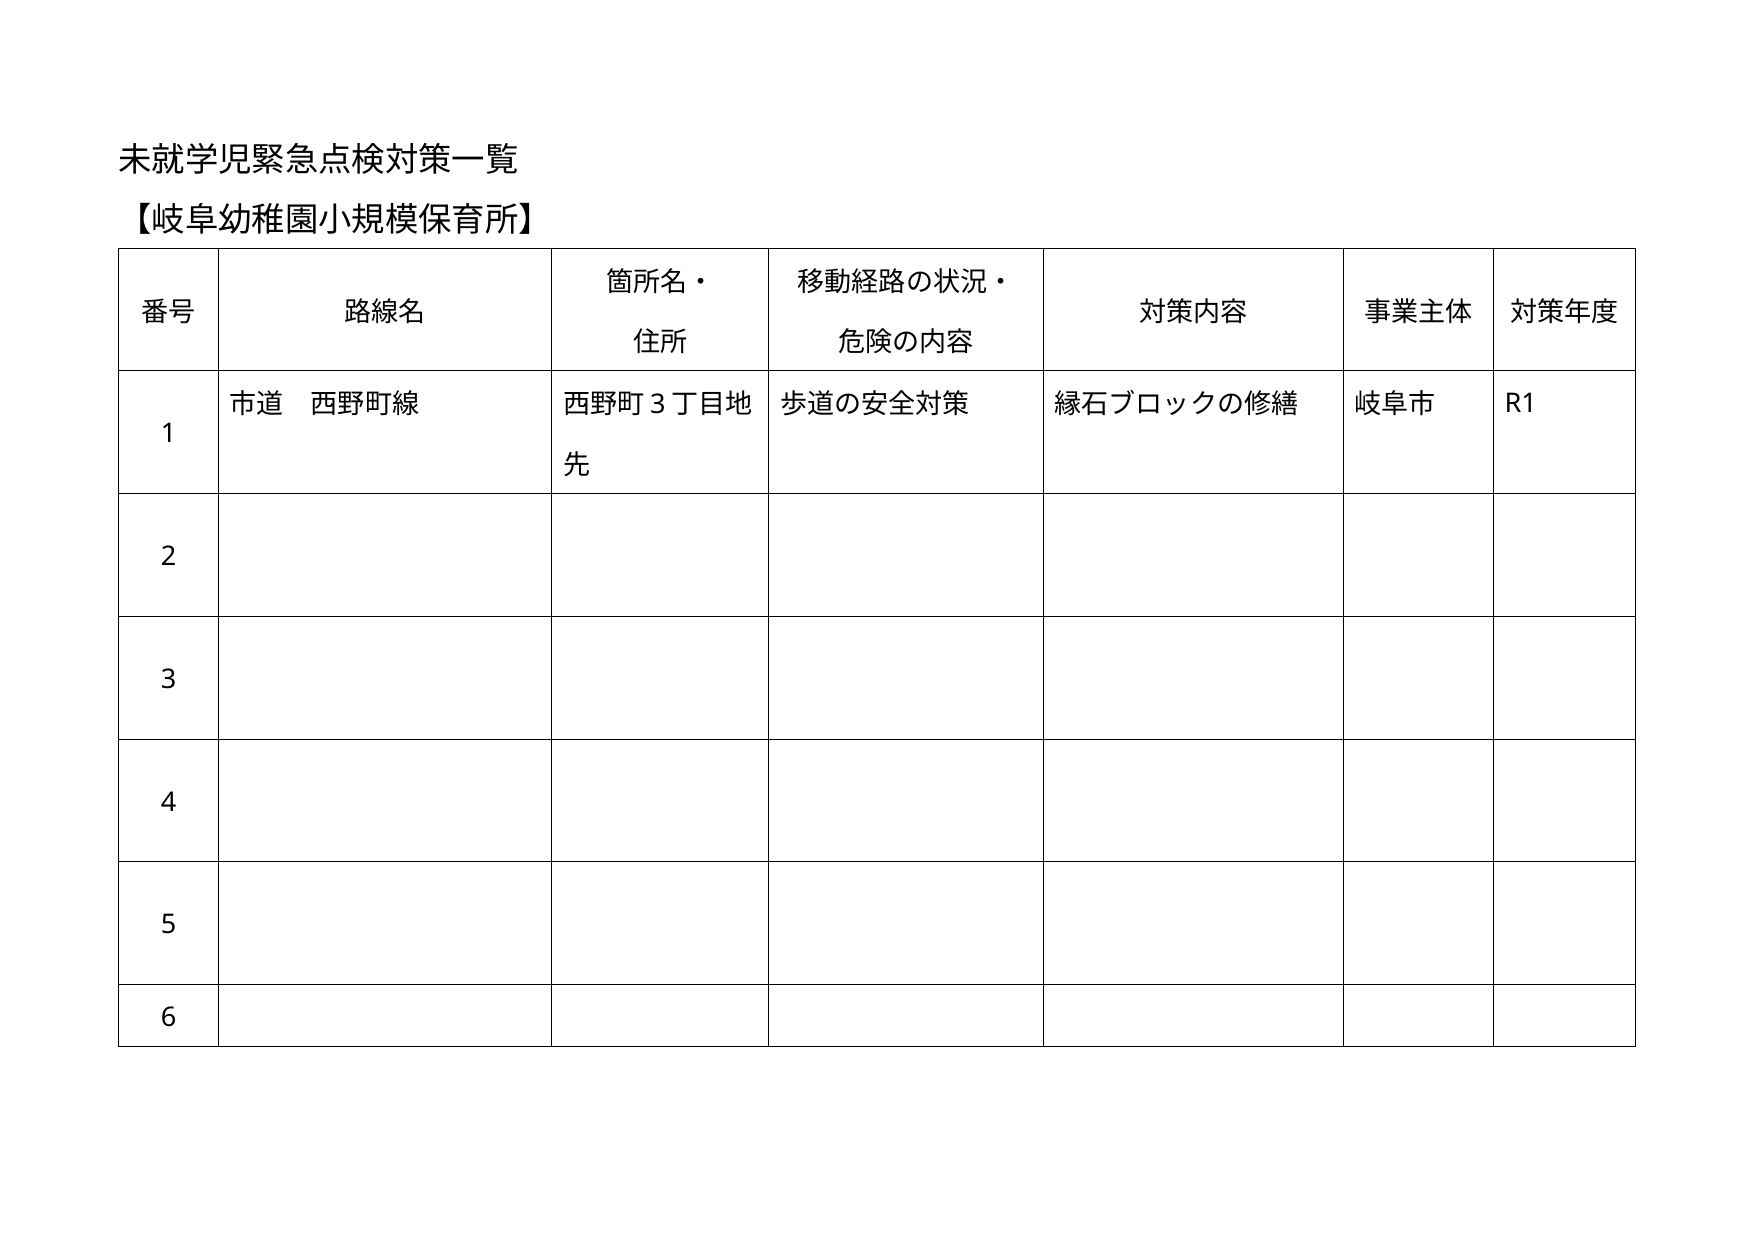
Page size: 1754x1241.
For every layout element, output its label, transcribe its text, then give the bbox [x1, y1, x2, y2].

table_cell 歩道の安全対策 [769, 371, 1043, 493]
table_cell 6 [119, 985, 218, 1046]
table_cell [219, 617, 551, 738]
table_cell [552, 740, 768, 861]
table_cell [1344, 985, 1493, 1046]
table_cell [769, 494, 1043, 616]
table_header 対策内容 [1044, 249, 1343, 370]
table_cell 市道 西野町線 [219, 371, 551, 493]
table_cell [552, 862, 768, 984]
table_cell 西野町3丁目地先 [552, 371, 768, 493]
table_cell [1494, 494, 1635, 616]
table_header 対策年度 [1494, 249, 1635, 370]
table_cell [1494, 862, 1635, 984]
table_cell [1494, 985, 1635, 1046]
text 【岐阜幼稚園小規模保育所】 [118, 187, 1636, 248]
text 未就学児緊急点検対策一覧 [118, 126, 1636, 187]
table_cell [1344, 862, 1493, 984]
table_cell [1044, 740, 1343, 861]
table_cell 5 [119, 862, 218, 984]
table_cell 3 [119, 617, 218, 738]
table_cell [1044, 985, 1343, 1046]
table_cell [219, 862, 551, 984]
table_cell [1494, 740, 1635, 861]
table_cell [1044, 494, 1343, 616]
table_cell 岐阜市 [1344, 371, 1493, 493]
table_cell [769, 617, 1043, 738]
table_cell [1494, 617, 1635, 738]
table_cell 4 [119, 740, 218, 861]
table_cell [552, 617, 768, 738]
table_cell [219, 985, 551, 1046]
table_cell [1344, 617, 1493, 738]
table_cell [769, 740, 1043, 861]
table_cell R1 [1494, 371, 1635, 493]
table_cell [1044, 617, 1343, 738]
table_cell [1344, 494, 1493, 616]
table_header 移動経路の状況・ 危険の内容 [769, 249, 1043, 370]
table_cell [769, 862, 1043, 984]
table_cell [552, 494, 768, 616]
table_cell 1 [119, 371, 218, 493]
table_cell [769, 985, 1043, 1046]
table_cell [1044, 862, 1343, 984]
table_cell 縁石ブロックの修繕 [1044, 371, 1343, 493]
table_cell [219, 740, 551, 861]
table_cell [219, 494, 551, 616]
table_header 箇所名・ 住所 [552, 249, 768, 370]
table_cell 2 [119, 494, 218, 616]
table_header 番号 [119, 249, 218, 370]
table_header 路線名 [219, 249, 551, 370]
table_cell [552, 985, 768, 1046]
table_header 事業主体 [1344, 249, 1493, 370]
table_cell [1344, 740, 1493, 861]
